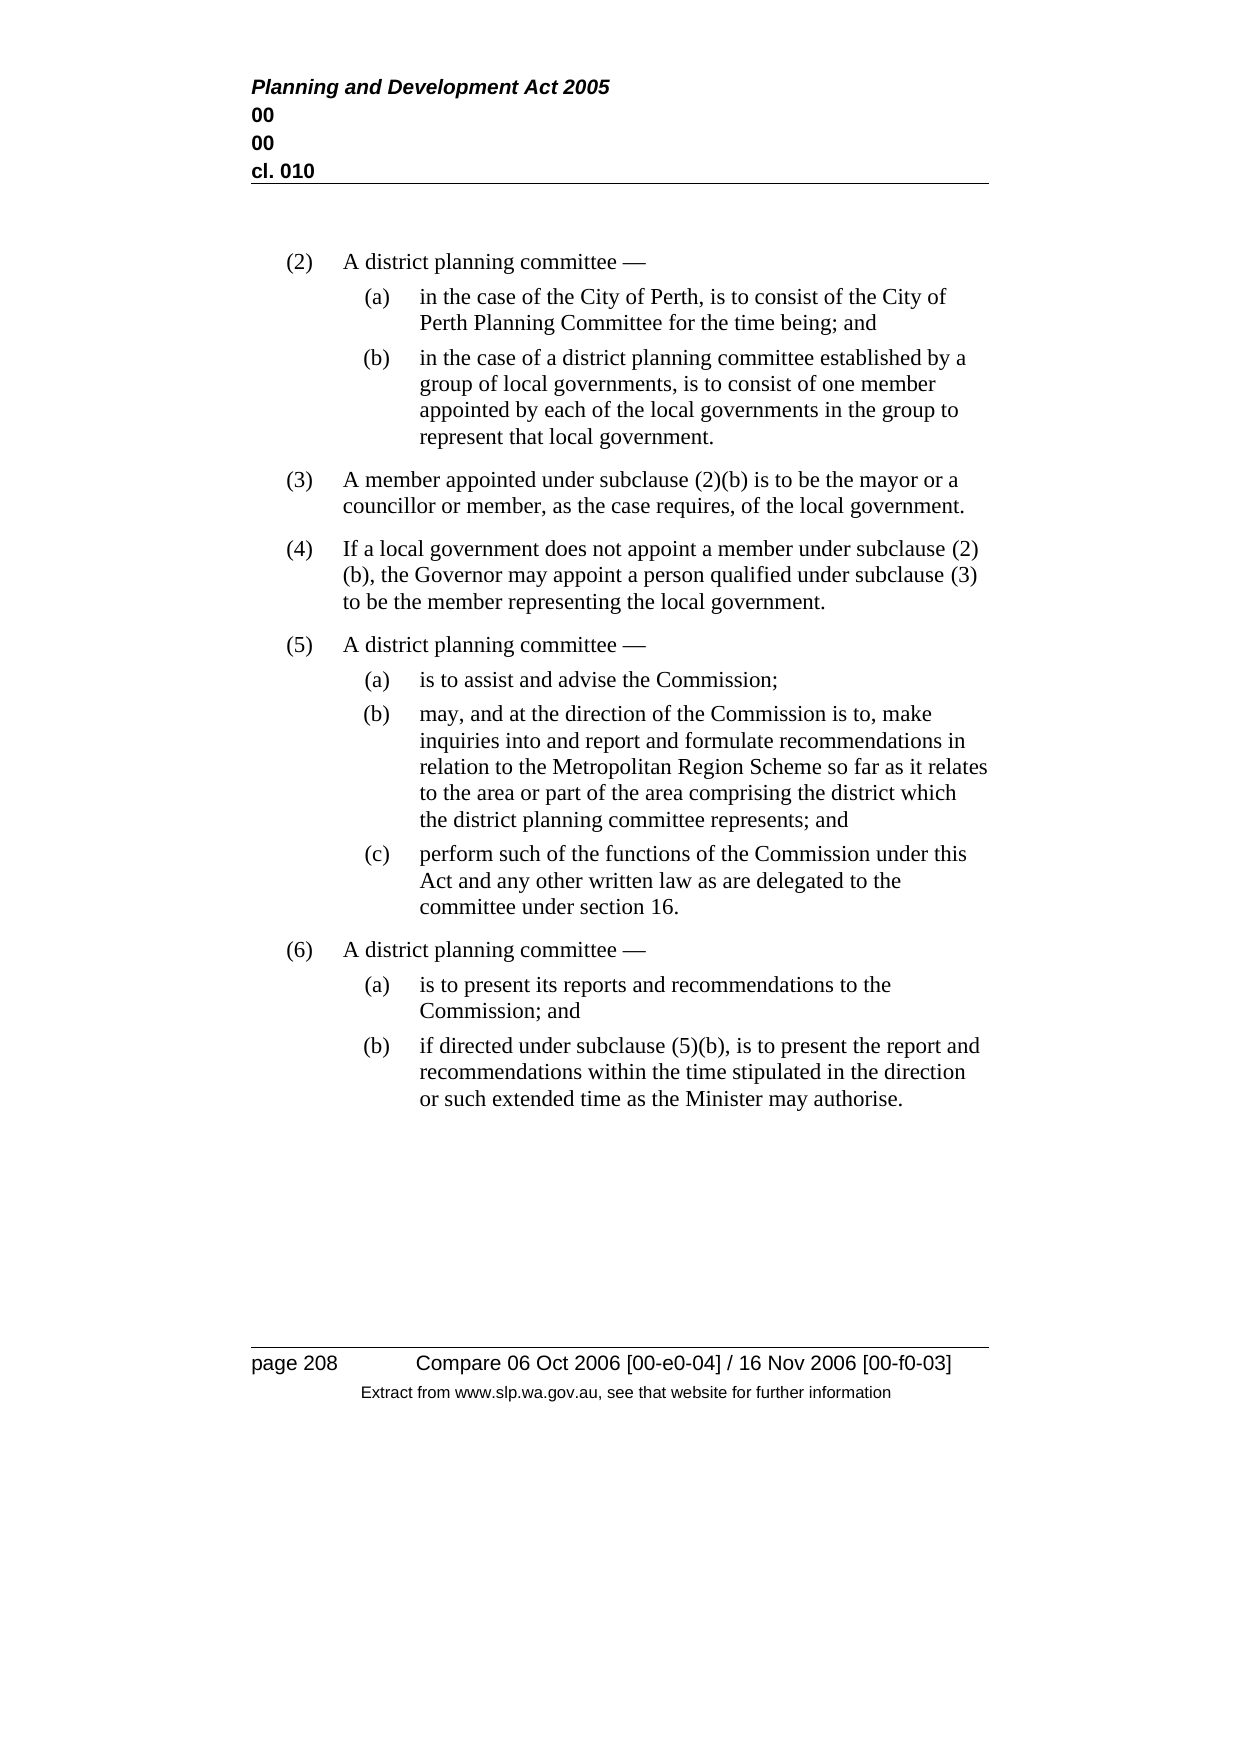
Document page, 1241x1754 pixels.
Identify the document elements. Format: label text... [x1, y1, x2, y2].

text (a) is to present its reports and recommendations to the Commission; and [251, 971, 989, 1023]
text (5) A district planning committee — [251, 631, 989, 657]
text (6) A district planning committee — [251, 936, 989, 962]
text (a) in the case of the City of Perth, is to consist of the City of Perth Planning Committee for the time being; and [251, 283, 989, 335]
text (b) if directed under subclause (5)(b), is to present the report and recommendations within the time stipulated in the direction or such extended time as the Minister may authorise. [251, 1032, 989, 1111]
text (b) may, and at the direction of the Commission is to, make inquiries into and report and formulate recommendations in relation to the Metropolitan Region Scheme so far as it relates to the area or part of the area comprising the district which the district planning committee represents; and [251, 700, 989, 832]
text (b) in the case of a district planning committee established by a group of local governments, is to consist of one member appointed by each of the local governments in the group to represent that local government. [251, 344, 989, 449]
text (c) perform such of the functions of the Commission under this Act and any other written law as are delegated to the committee under section 16. [251, 840, 989, 919]
text (3) A member appointed under subclause (2)(b) is to be the mayor or a councillor or member, as the case requires, of the local government. [251, 466, 989, 518]
text (2) A district planning committee — [251, 248, 989, 274]
text (4) If a local government does not appoint a member under subclause (2)(b), the Governor may appoint a person qualified under subclause (3) to be the member representing the local government. [251, 535, 989, 614]
text (a) is to assist and advise the Commission; [251, 666, 989, 692]
